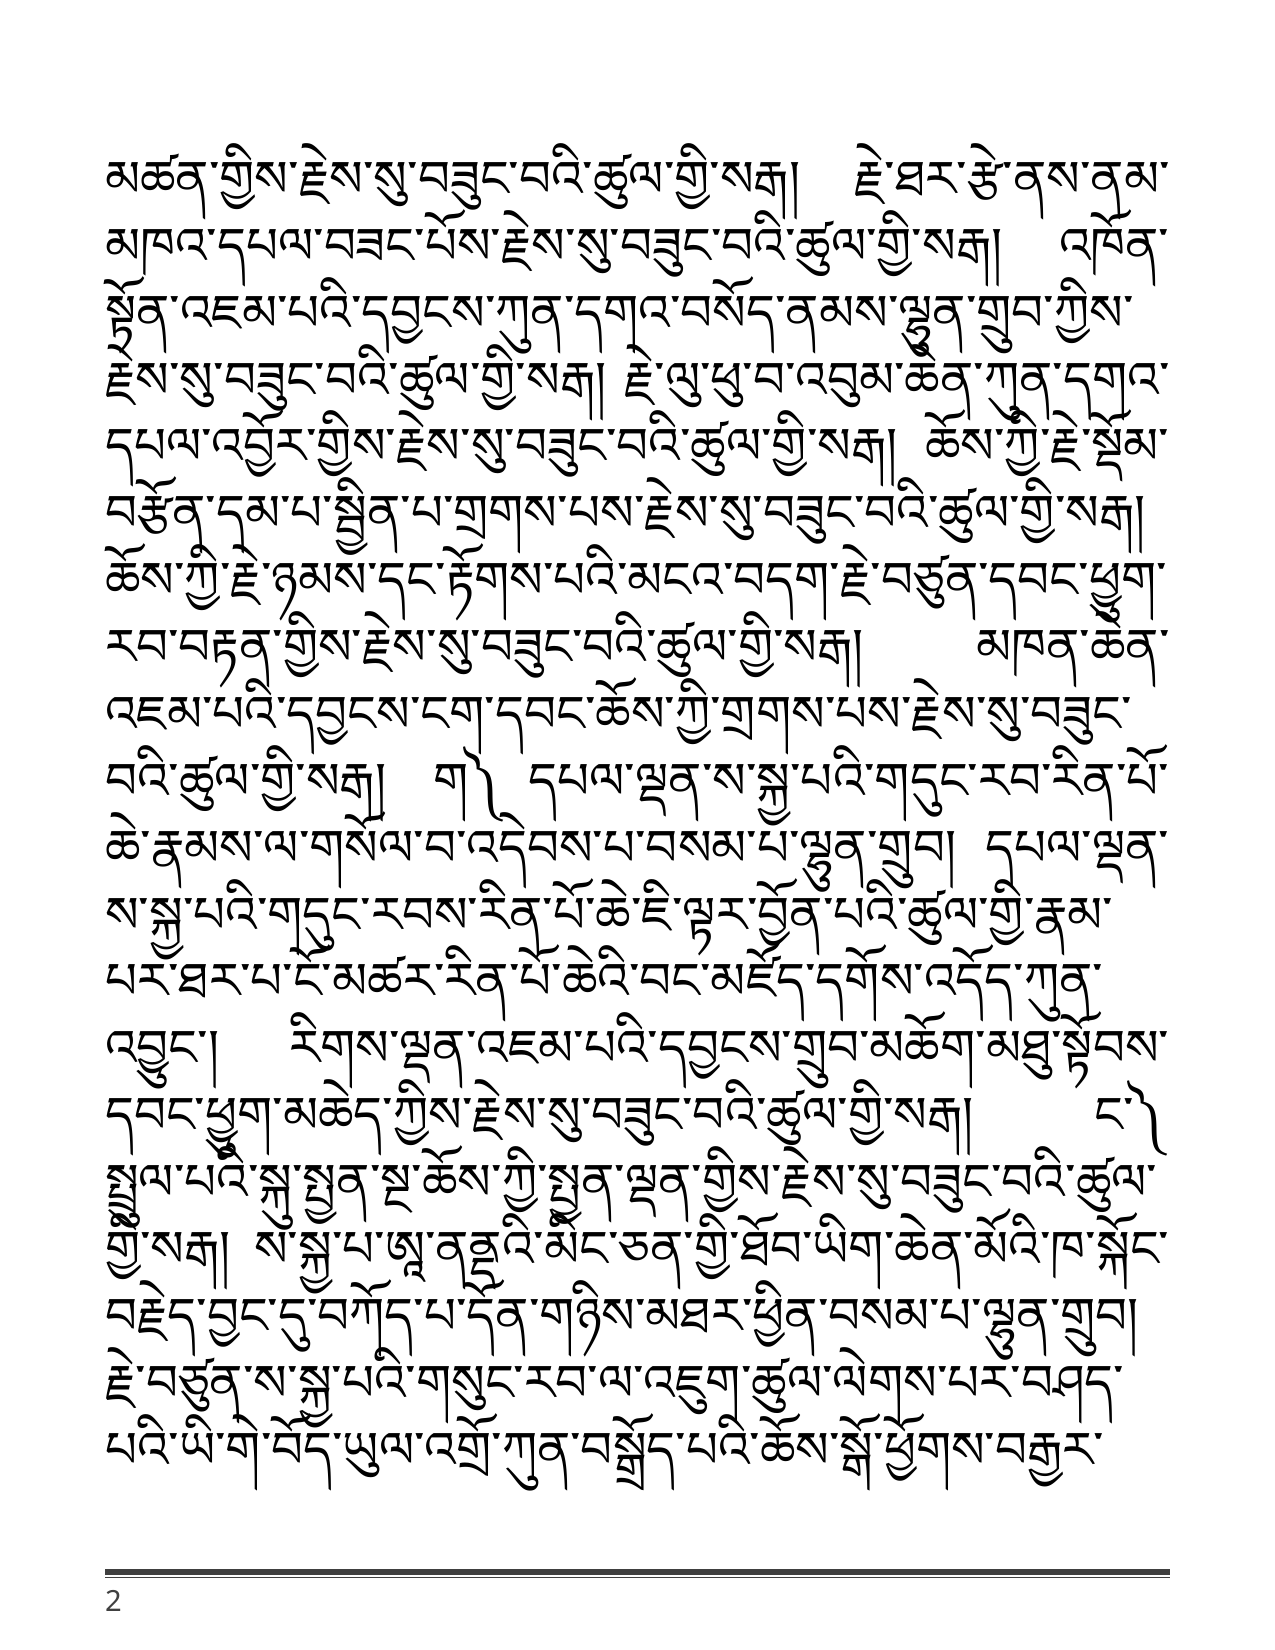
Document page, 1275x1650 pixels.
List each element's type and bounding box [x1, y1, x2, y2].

text [105, 150, 1170, 1479]
